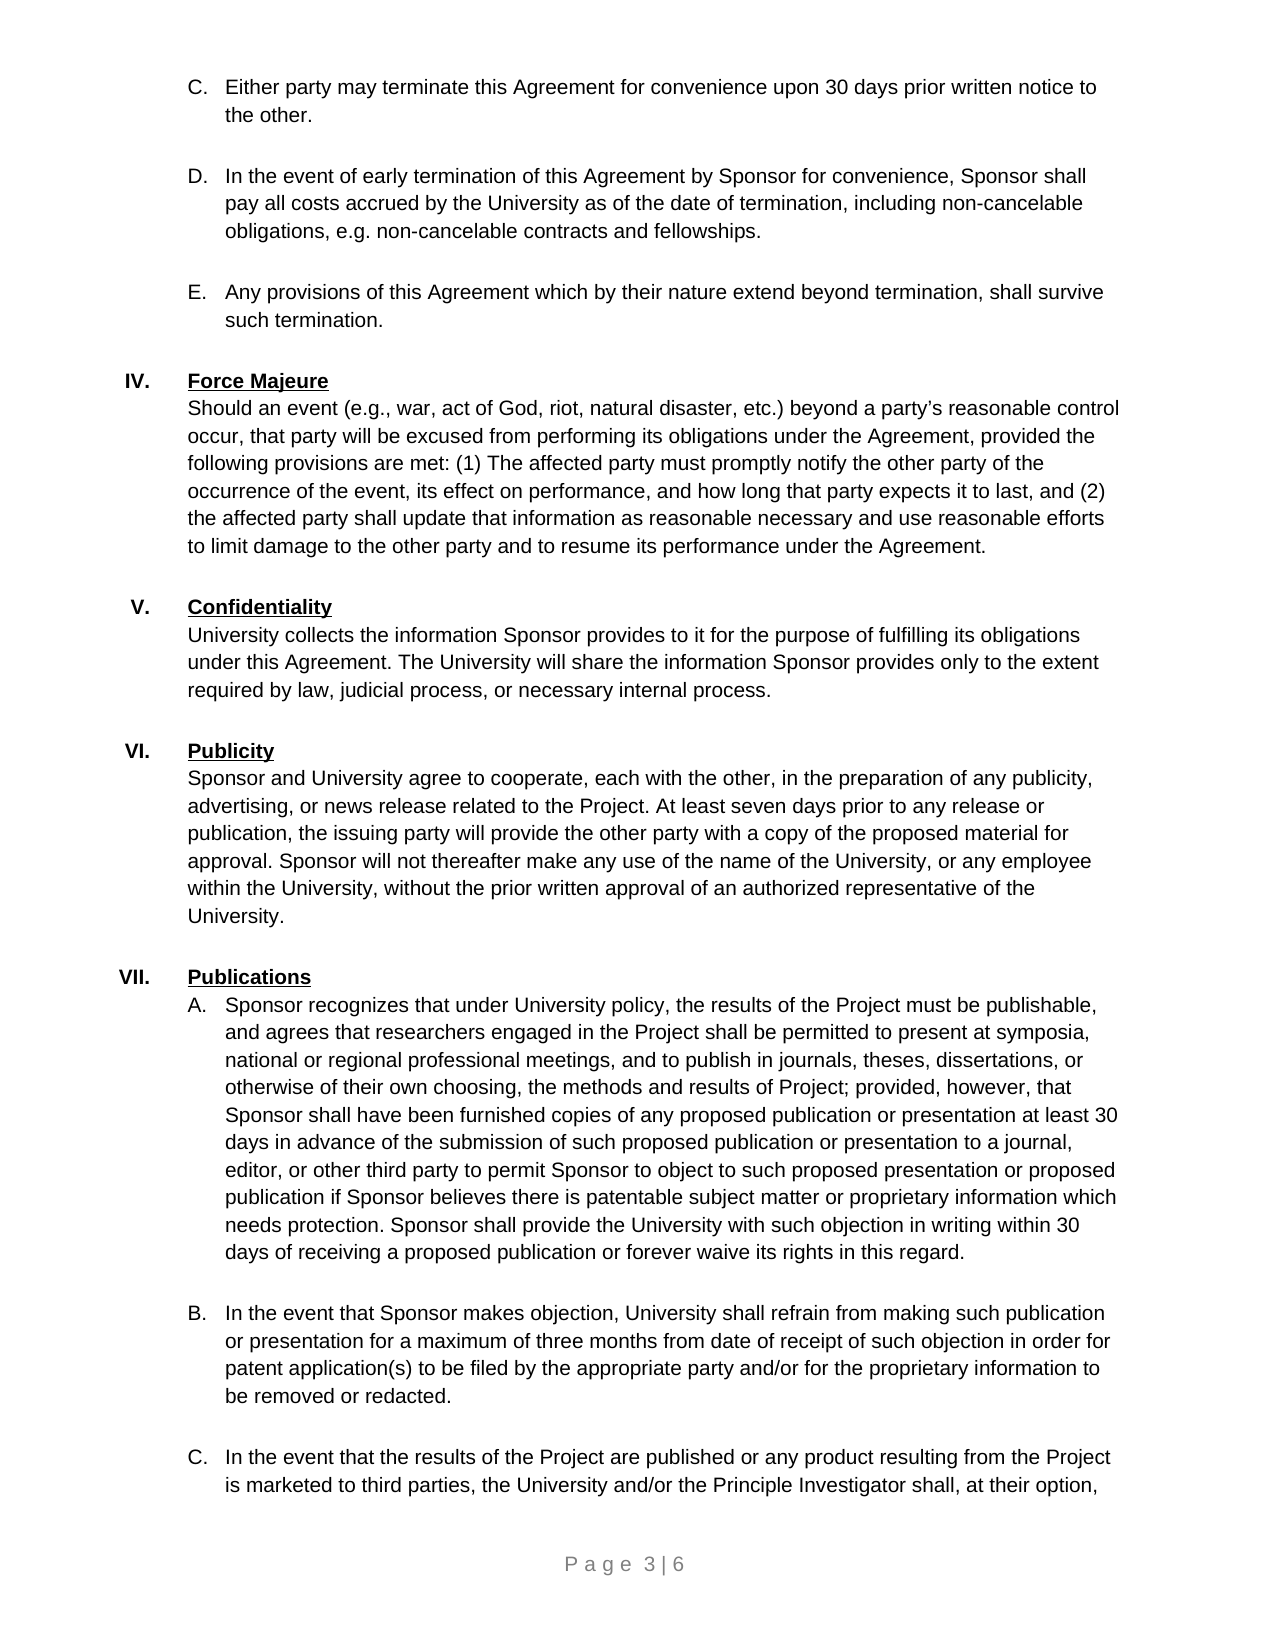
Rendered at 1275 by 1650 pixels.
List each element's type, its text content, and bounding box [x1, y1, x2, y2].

list Any provisions of this Agreement which by their nature extend beyond termination, shall survive such termination. [187, 280, 1125, 364]
list Confidentiality [150, 595, 1125, 619]
list Sponsor recognizes that under University policy, the results of the Project must be publishable, and agrees that researchers engaged in the Project shall be permitted to present at symposia, national or regional professional meetings, and to publish in journals, theses, dissertations, or otherwise of their own choosing, the methods and results of Project; provided, however, that Sponsor shall have been furnished copies of any proposed publication or presentation at least 30 days in advance of the submission of such proposed publication or presentation to a journal, editor, or other third party to permit Sponsor to object to such proposed presentation or proposed publication if Sponsor believes there is patentable subject matter or proprietary information which needs protection. Sponsor shall provide the University with such objection in writing within 30 days of receiving a proposed publication or forever waive its rights in this regard. [187, 992, 1125, 1297]
list University collects the information Sponsor provides to it for the purpose of fulfilling its obligations under this Agreement. The University will share the information Sponsor provides only to the extent required by law, judicial process, or necessary internal process. [187, 622, 1125, 734]
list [187, 1445, 1125, 1496]
list Either party may terminate this Agreement for convenience upon 30 days prior written notice to the other. [187, 75, 1125, 159]
list Sponsor and University agree to cooperate, each with the other, in the preparation of any publicity, advertising, or news release related to the Project. At least seven days prior to any release or publication, the issuing party will provide the other party with a copy of the proposed material for approval. Sponsor will not thereafter make any use of the name of the University, or any employee within the University, without the prior written approval of an authorized representative of the University. [187, 766, 1125, 961]
list In the event of early termination of this Agreement by Sponsor for convenience, Sponsor shall pay all costs accrued by the University as of the date of termination, including non-cancelable obligations, e.g. non-cancelable contracts and fellowships. [187, 164, 1125, 276]
list Force Majeure Should an event (e.g., war, act of God, riot, natural disaster, etc.) beyond a party’s reasonable control occur, that party will be excused from performing its obligations under the Agreement, provided the following provisions are met: (1) The affected party must promptly notify the other party of the occurrence of the event, its effect on performance, and how long that party expects it to last, and (2) the affected party shall update that information as reasonable necessary and use reasonable efforts to limit damage to the other party and to resume its performance under the Agreement. [150, 369, 1125, 591]
list Publicity [150, 739, 1125, 763]
list In the event that Sponsor makes objection, University shall refrain from making such publication or presentation for a maximum of three months from date of receipt of such objection in order for patent application(s) to be filed by the appropriate party and/or for the proprietary information to be removed or redacted. [187, 1301, 1125, 1441]
list Publications [150, 965, 1125, 989]
